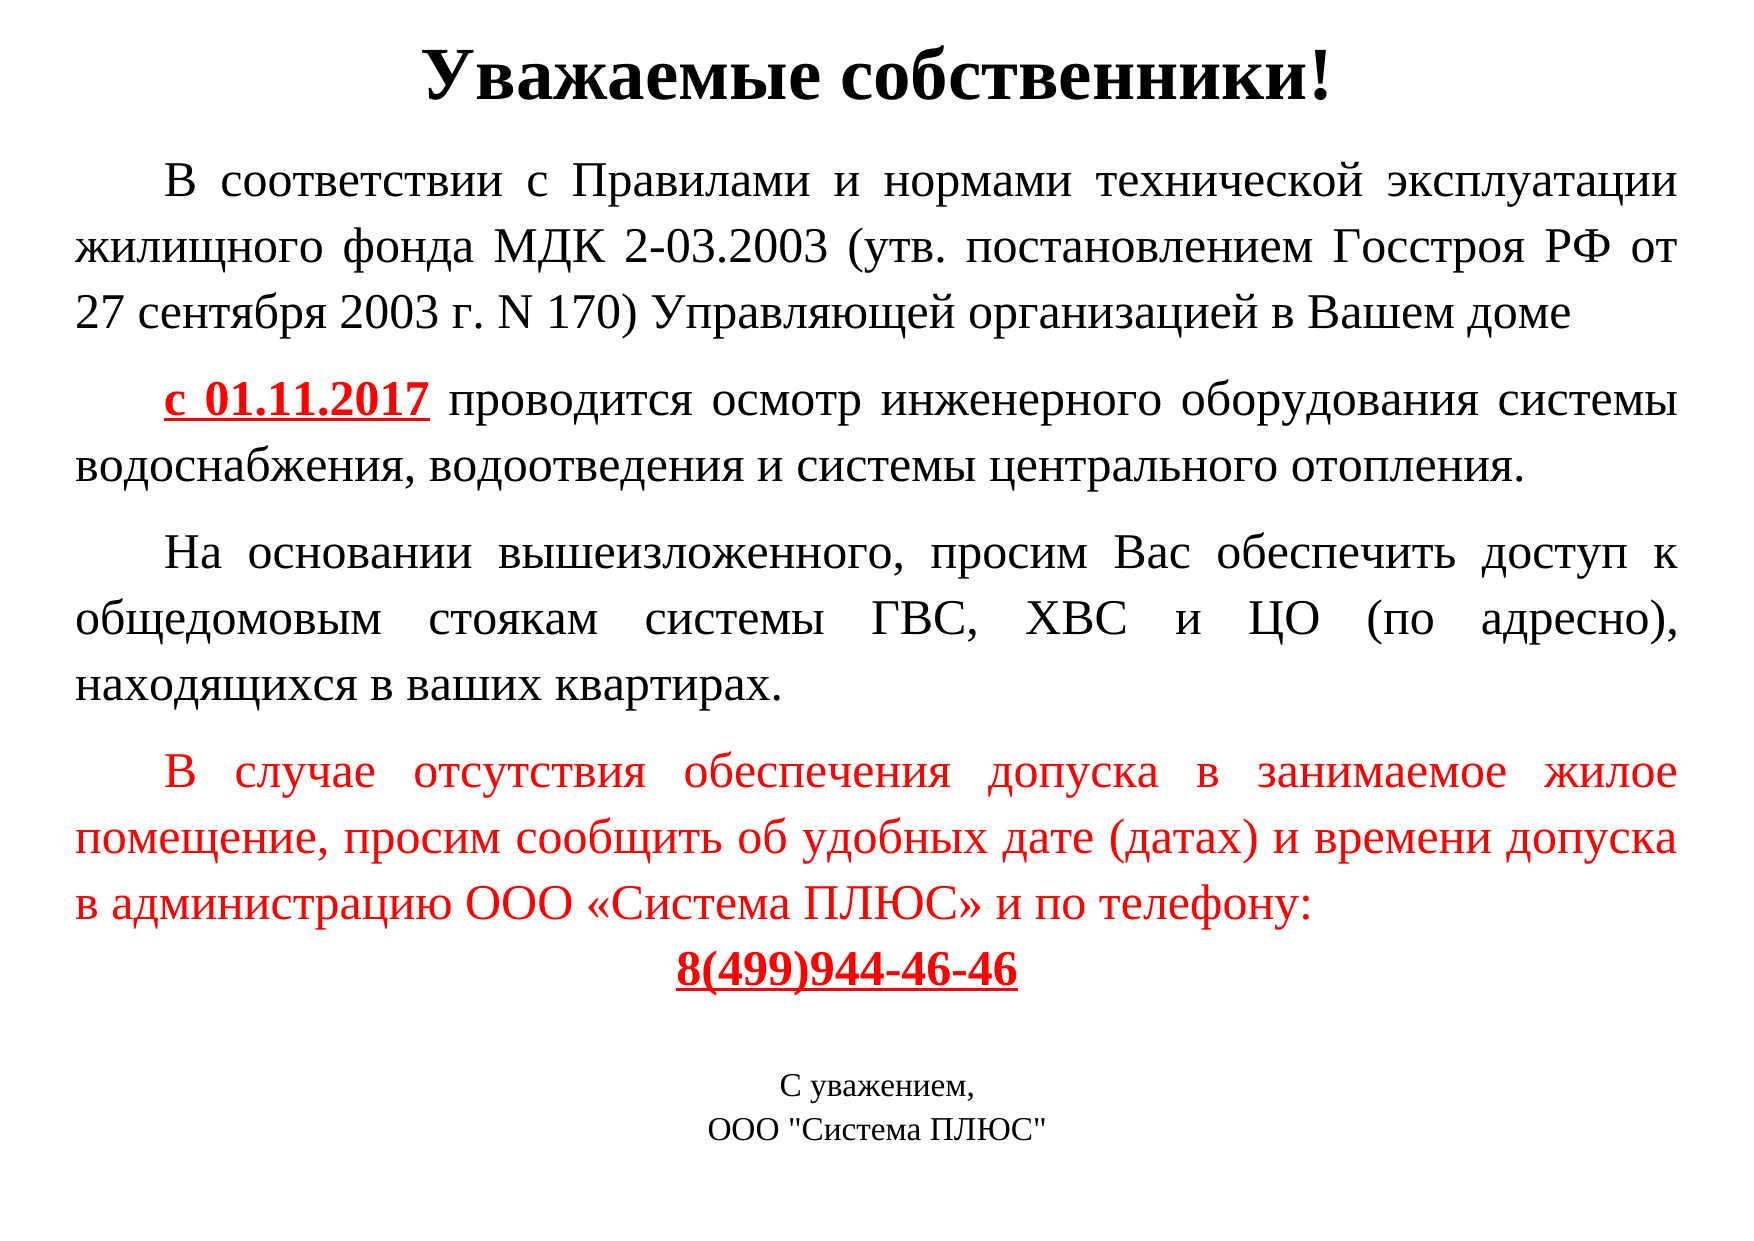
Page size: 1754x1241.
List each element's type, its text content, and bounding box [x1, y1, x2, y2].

text С уважением, [75, 1065, 1679, 1103]
text В случае отсутствия обеспечения допуска в занимаемое жилое помещение, просим сообщить об удобных дате (датах) и времени допуска в администрацию ООО «Система ПЛЮС» и по телефону: [75, 740, 1679, 930]
text с 01.11.2017 проводится осмотр инженерного оборудования системы водоснабжения, водоотведения и системы центрального отопления. [75, 368, 1679, 492]
text 8(499)944-46-46 [75, 938, 1679, 996]
text ООО "Система ПЛЮС" [75, 1109, 1679, 1147]
text В соответствии с Правилами и нормами технической эксплуатации жилищного фонда МДК 2-03.2003 (утв. постановлением Госстроя РФ от 27 сентября 2003 г. N 170) Управляющей организацией в Вашем доме [75, 149, 1679, 339]
text На основании вышеизложенного, просим Вас обеспечить доступ к общедомовым стоякам системы ГВС, ХВС и ЦО (по адресно), находящихся в ваших квартирах. [75, 521, 1679, 711]
text Уважаемые собственники! [75, 29, 1679, 116]
